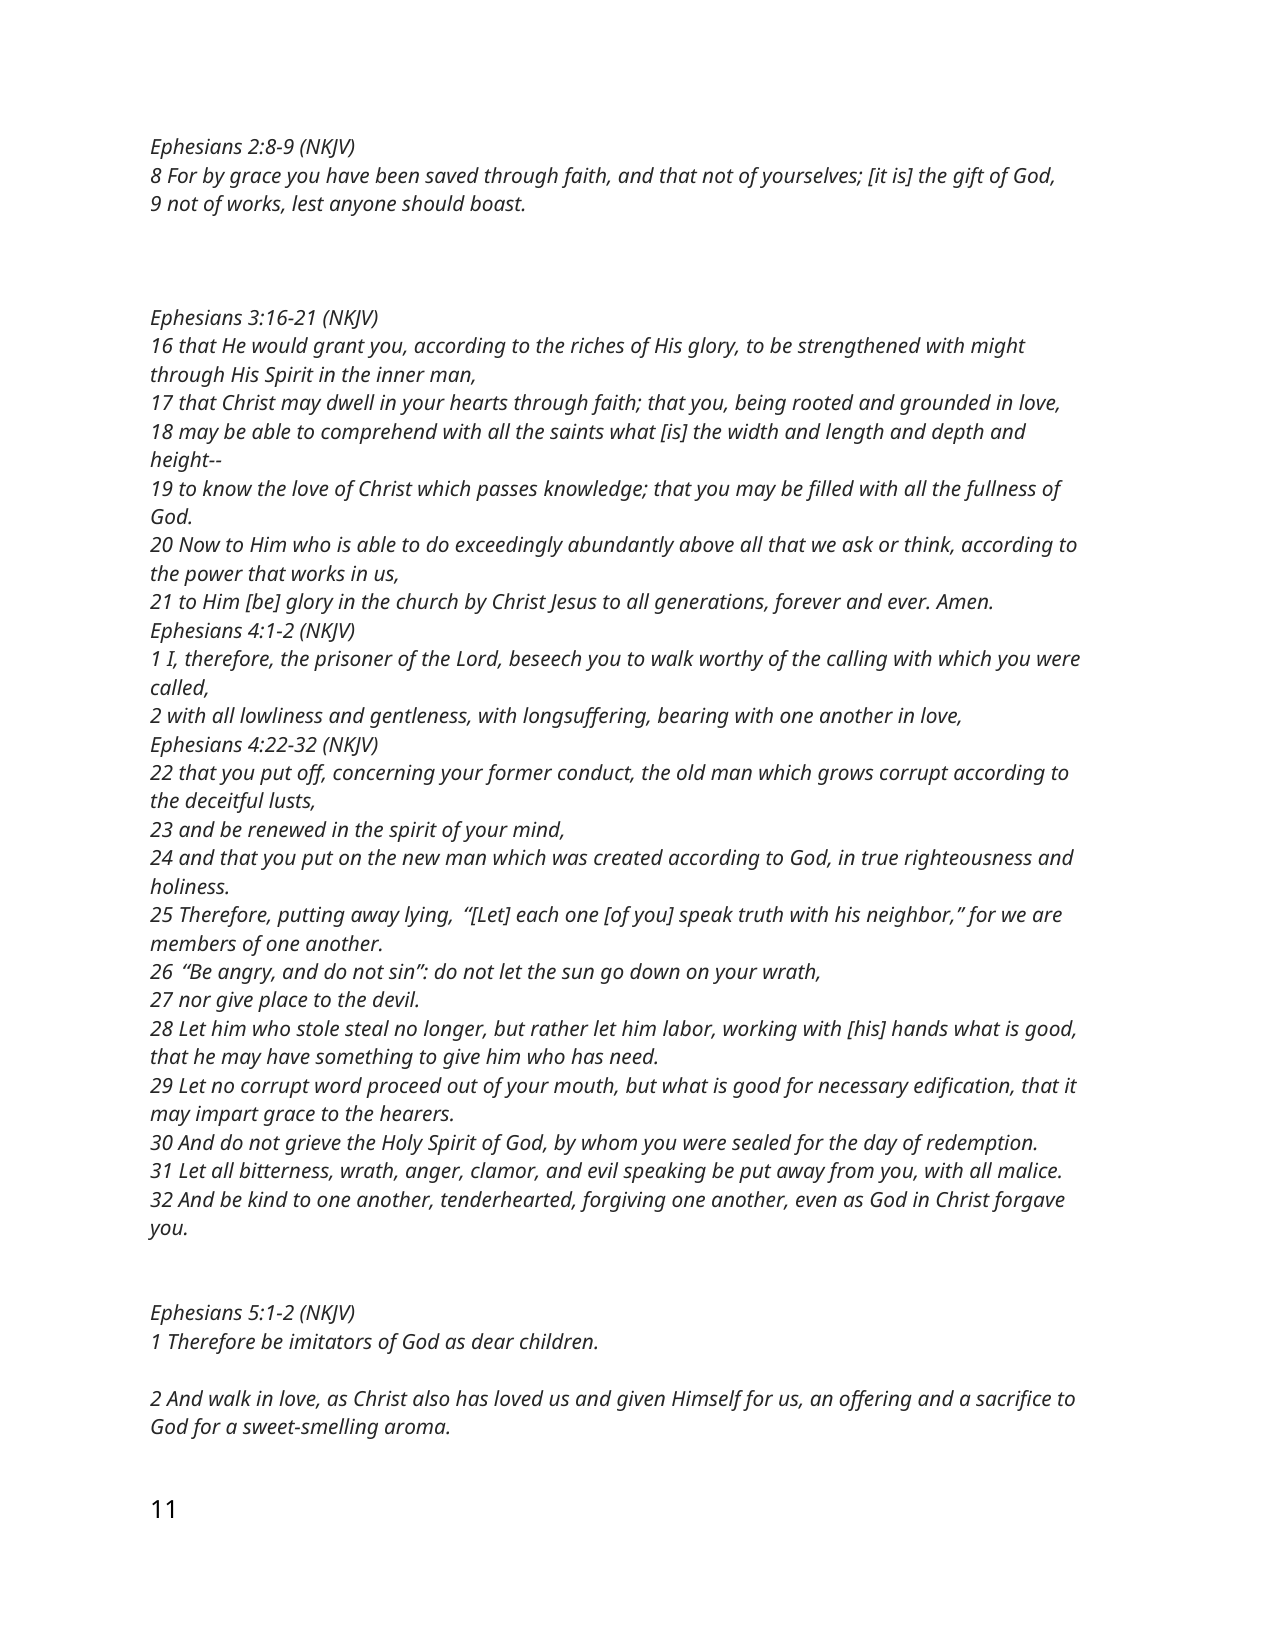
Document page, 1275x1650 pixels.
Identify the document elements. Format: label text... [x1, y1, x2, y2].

text 19 to know the love of Christ which passes knowledge; that you may be filled with all the fullness of God. [150, 474, 1087, 531]
text 25 Therefore, putting away lying, “[Let] each one [of you] speak truth with his neighbor,” for we are members of one another. [150, 900, 1087, 957]
text Ephesians 4:1-2 (NKJV) [150, 616, 1087, 644]
text 31 Let all bitterness, wrath, anger, clamor, and evil speaking be put away from you, with all malice. [150, 1156, 1087, 1185]
text 1 Therefore be imitators of God as dear children. [150, 1327, 1087, 1355]
text Ephesians 5:1-2 (NKJV) [150, 1298, 1087, 1327]
text 16 that He would grant you, according to the riches of His glory, to be strengthened with might through His Spirit in the inner man, [150, 332, 1087, 388]
text 20 Now to Him who is able to do exceedingly abundantly above all that we ask or think, according to the power that works in us, [150, 531, 1087, 587]
text 2 with all lowliness and gentleness, with longsuffering, bearing with one another in love, [150, 701, 1087, 730]
text 21 to Him [be] glory in the church by Christ Jesus to all generations, forever and ever. Amen. [150, 587, 1087, 616]
text 8 For by grace you have been saved through faith, and that not of yourselves; [it is] the gift of God, [150, 161, 1087, 189]
text 32 And be kind to one another, tenderhearted, forgiving one another, even as God in Christ forgave you. [150, 1185, 1087, 1242]
text 27 nor give place to the devil. [150, 986, 1087, 1014]
text Ephesians 3:16-21 (NKJV) [150, 303, 1087, 332]
text 26 “Be angry, and do not sin”: do not let the sun go down on your wrath, [150, 957, 1087, 986]
text 9 not of works, lest anyone should boast. [150, 189, 1087, 218]
text 30 And do not grieve the Holy Spirit of God, by whom you were sealed for the day of redemption. [150, 1128, 1087, 1156]
text 22 that you put off, concerning your former conduct, the old man which grows corrupt according to the deceitful lusts, [150, 758, 1087, 815]
text 28 Let him who stole steal no longer, but rather let him labor, working with [his] hands what is good, that he may have something to give him who has need. [150, 1014, 1087, 1071]
text Ephesians 2:8-9 (NKJV) [150, 132, 1087, 161]
text 24 and that you put on the new man which was created according to God, in true righteousness and holiness. [150, 843, 1087, 900]
text 29 Let no corrupt word proceed out of your mouth, but what is good for necessary edification, that it may impart grace to the hearers. [150, 1071, 1087, 1128]
text 1 I, therefore, the prisoner of the Lord, beseech you to walk worthy of the calling with which you were called, [150, 644, 1087, 701]
text Ephesians 4:22-32 (NKJV) [150, 730, 1087, 758]
text 17 that Christ may dwell in your hearts through faith; that you, being rooted and grounded in love, [150, 388, 1087, 417]
text 2 And walk in love, as Christ also has loved us and given Himself for us, an offering and a sacrifice to God for a sweet-smelling aroma. [150, 1384, 1087, 1441]
text 18 may be able to comprehend with all the saints what [is] the width and length and depth and height-- [150, 417, 1087, 474]
text 23 and be renewed in the spirit of your mind, [150, 815, 1087, 843]
